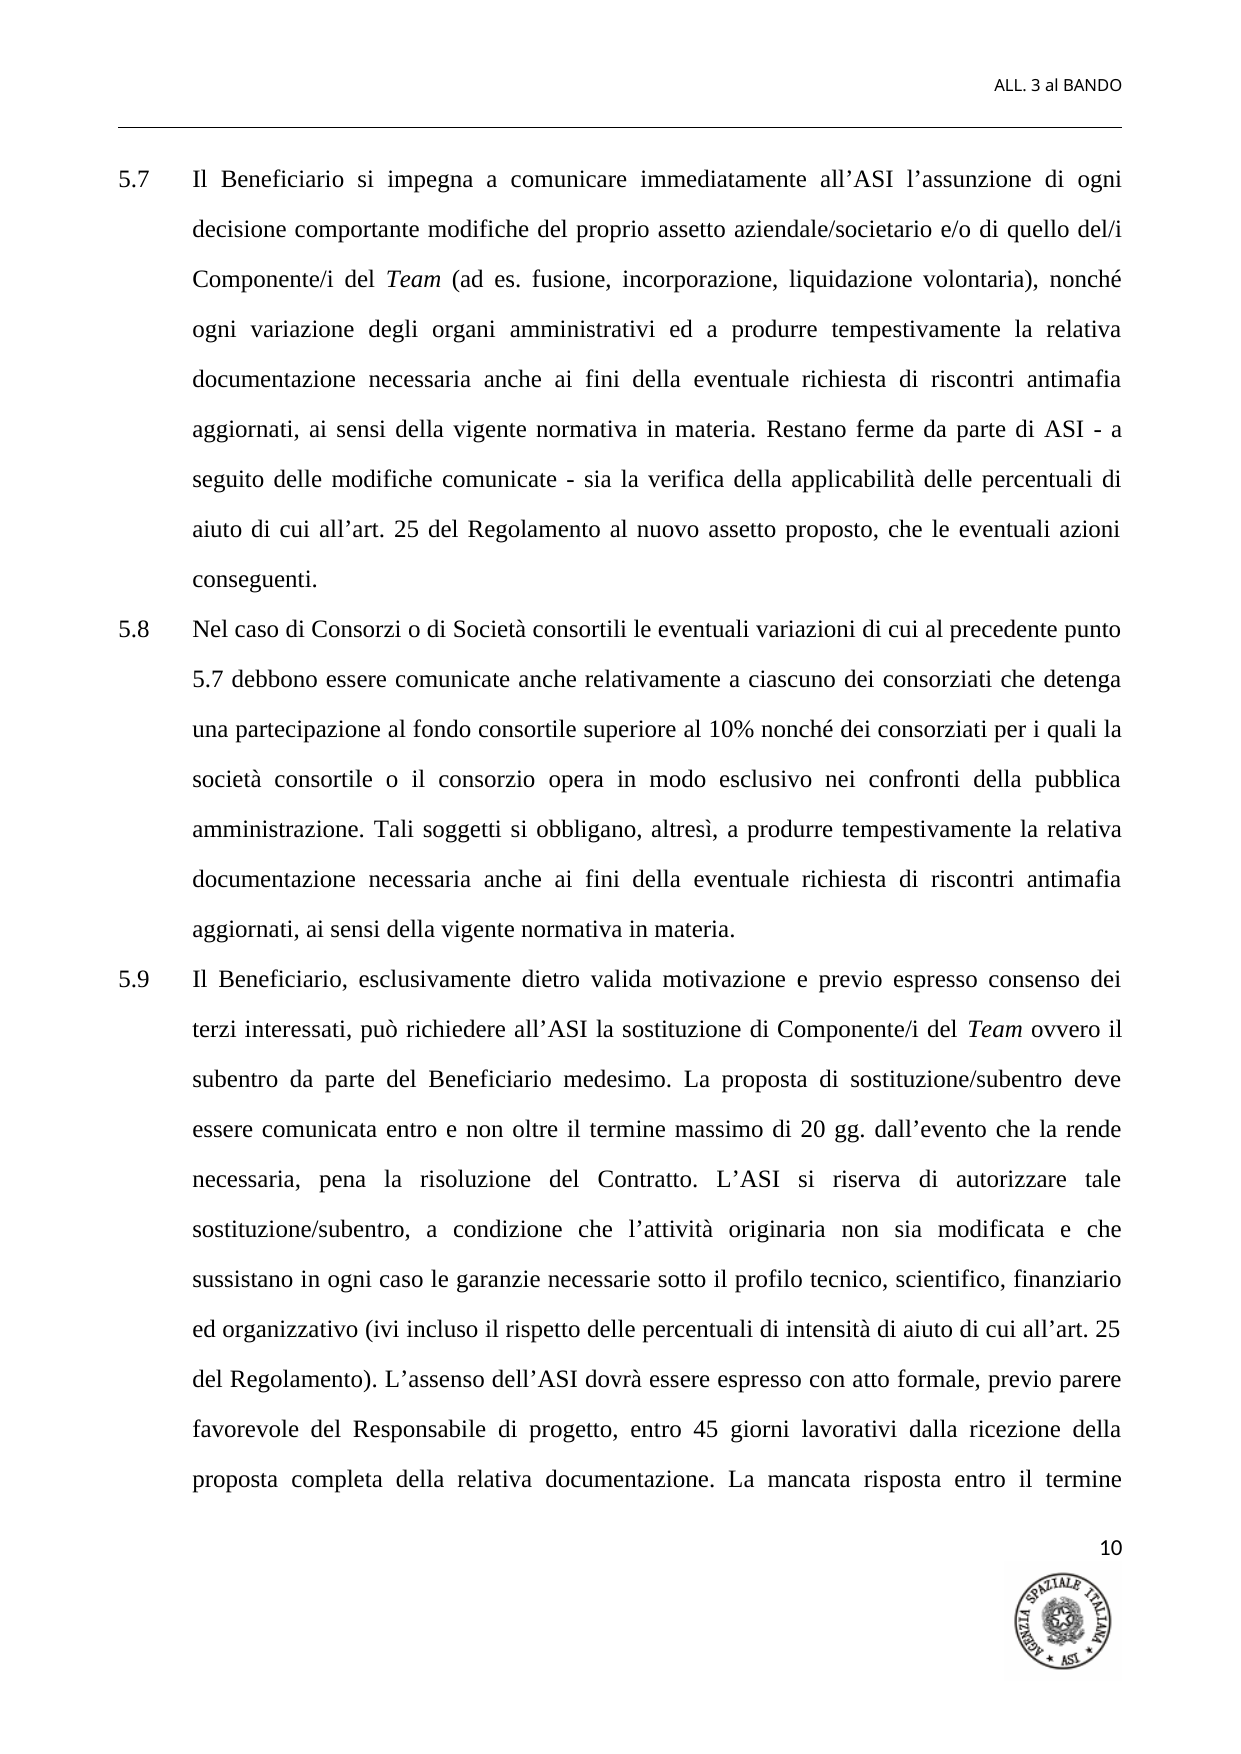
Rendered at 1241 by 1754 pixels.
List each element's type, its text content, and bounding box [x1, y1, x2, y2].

text 5.8 Nel caso di Consorzi o di Società consortili le eventuali variazioni di cui al precedente punto 5.7 debbono essere comunicate anche relativamente a ciascuno dei consorziati che detenga una partecipazione al fondo consortile superiore al 10% nonché dei consorziati per i quali la società consortile o il consorzio opera in modo esclusivo nei confronti della pubblica amministrazione. Tali soggetti si obbligano, altresì, a produrre tempestivamente la relativa documentazione necessaria anche ai fini della eventuale richiesta di riscontri antimafia aggiornati, ai sensi della vigente normativa in materia. [118, 598, 1122, 948]
text 5.7 Il Beneficiario si impegna a comunicare immediatamente all’ASI l’assunzione di ogni decisione comportante modifiche del proprio assetto aziendale/societario e/o di quello del/i Componente/i del Team (ad es. fusione, incorporazione, liquidazione volontaria), nonché ogni variazione degli organi amministrativi ed a produrre tempestivamente la relativa documentazione necessaria anche ai fini della eventuale richiesta di riscontri antimafia aggiornati, ai sensi della vigente normativa in materia. Restano ferme da parte di ASI - a seguito delle modifiche comunicate - sia la verifica della applicabilità delle percentuali di aiuto di cui all’art. 25 del Regolamento al nuovo assetto proposto, che le eventuali azioni conseguenti. [118, 148, 1122, 598]
picture [1003, 1561, 1123, 1681]
